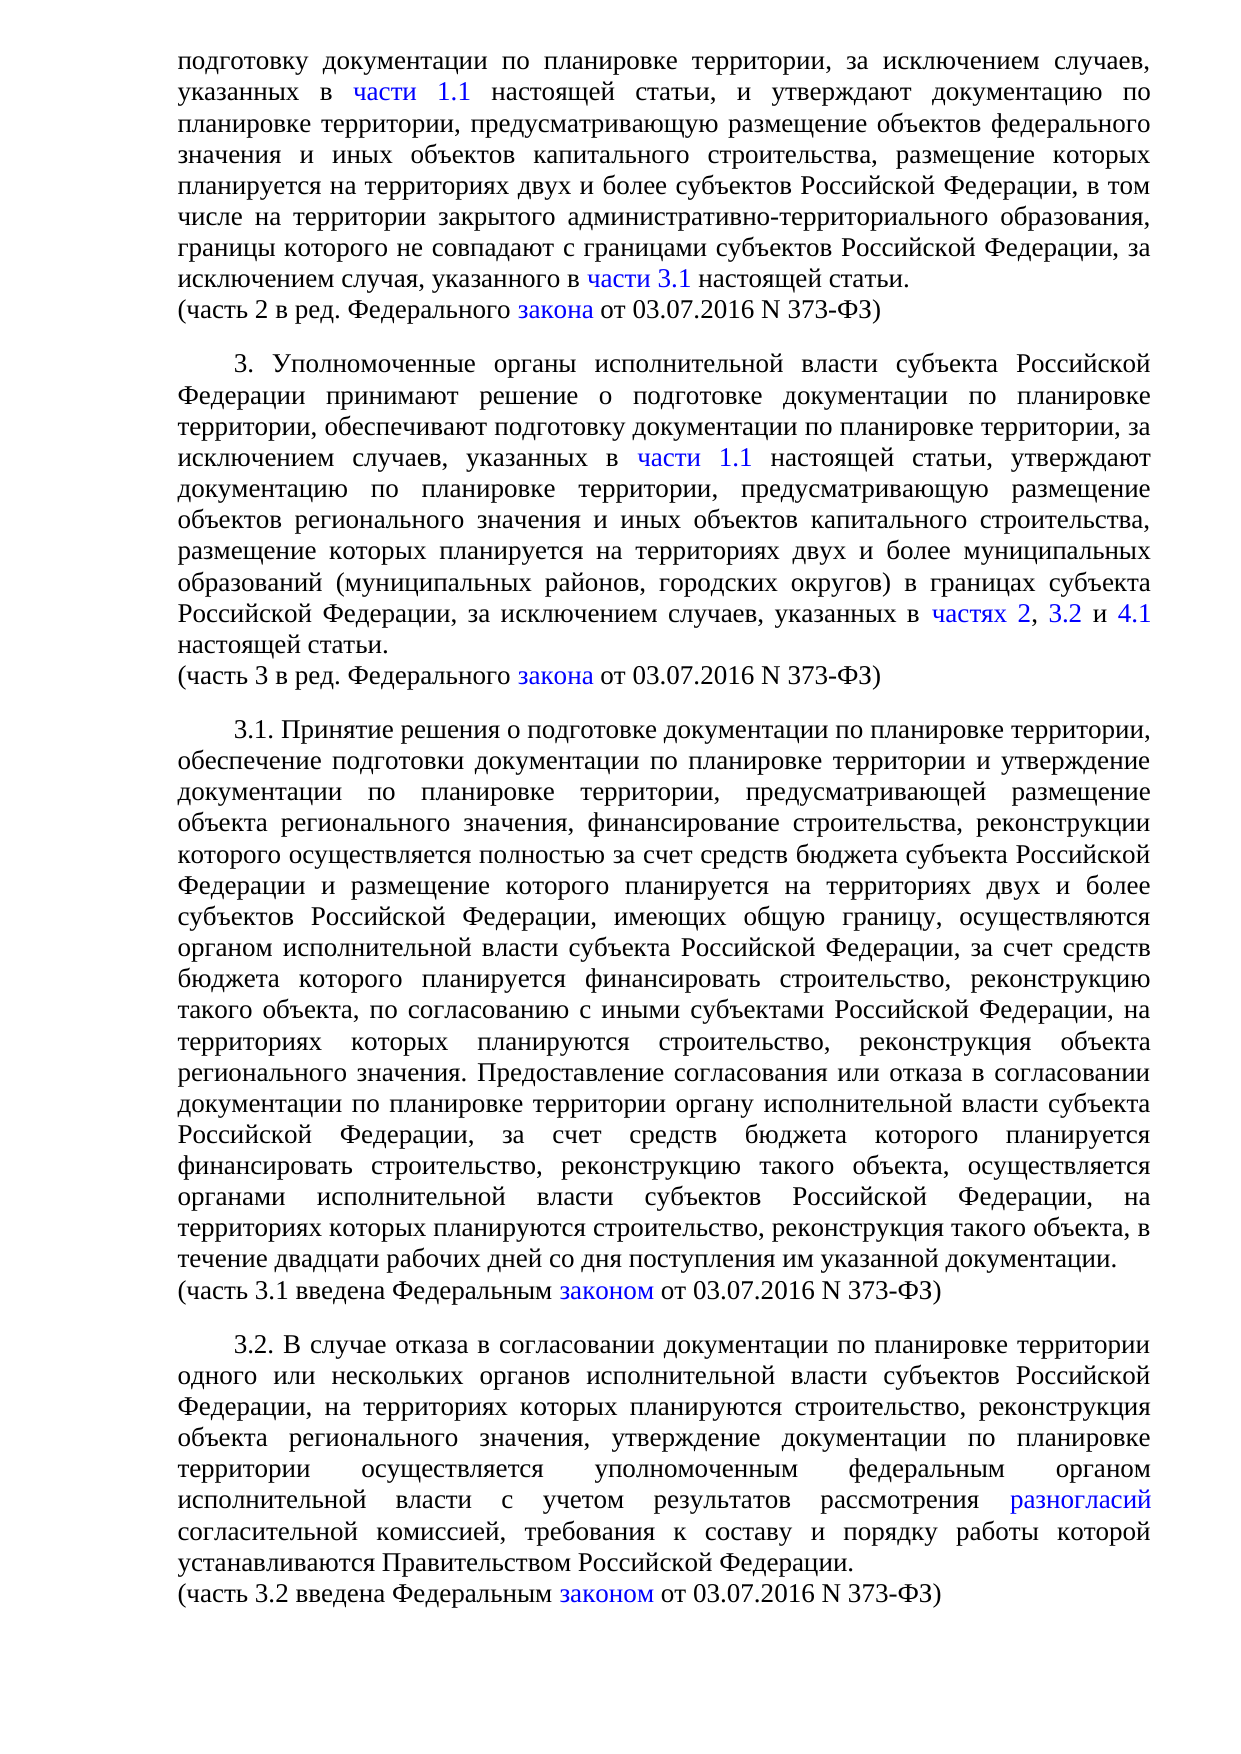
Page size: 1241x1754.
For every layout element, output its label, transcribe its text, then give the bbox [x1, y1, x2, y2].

text (часть 3 в ред. Федерального закона от 03.07.2016 N 373-ФЗ) [177, 659, 1152, 690]
text 3.1. Принятие решения о подготовке документации по планировке территории, обеспечение подготовки документации по планировке территории и утверждение документации по планировке территории, предусматривающей размещение объекта регионального значения, финансирование строительства, реконструкции которого осуществляется полностью за счет средств бюджета субъекта Российской Федерации и размещение которого планируется на территориях двух и более субъектов Российской Федерации, имеющих общую границу, осуществляются органом исполнительной власти субъекта Российской Федерации, за счет средств бюджета которого планируется финансировать строительство, реконструкцию такого объекта, по согласованию с иными субъектами Российской Федерации, на территориях которых планируются строительство, реконструкция объекта регионального значения. Предоставление согласования или отказа в согласовании документации по планировке территории органу исполнительной власти субъекта Российской Федерации, за счет средств бюджета которого планируется финансировать строительство, реконструкцию такого объекта, осуществляется органами исполнительной власти субъектов Российской Федерации, на территориях которых планируются строительство, реконструкция такого объекта, в течение двадцати рабочих дней со дня поступления им указанной документации. [177, 713, 1152, 1274]
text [177, 44, 1152, 293]
text (часть 3.2 введена Федеральным законом от 03.07.2016 N 373-ФЗ) [177, 1577, 1152, 1608]
text (часть 2 в ред. Федерального закона от 03.07.2016 N 373-ФЗ) [177, 293, 1152, 325]
text (часть 3.1 введена Федеральным законом от 03.07.2016 N 373-ФЗ) [177, 1274, 1152, 1305]
text 3.2. В случае отказа в согласовании документации по планировке территории одного или нескольких органов исполнительной власти субъектов Российской Федерации, на территориях которых планируются строительство, реконструкция объекта регионального значения, утверждение документации по планировке территории осуществляется уполномоченным федеральным органом исполнительной власти с учетом результатов рассмотрения разногласий согласительной комиссией, требования к составу и порядку работы которой устанавливаются Правительством Российской Федерации. [177, 1328, 1152, 1577]
text 3. Уполномоченные органы исполнительной власти субъекта Российской Федерации принимают решение о подготовке документации по планировке территории, обеспечивают подготовку документации по планировке территории, за исключением случаев, указанных в части 1.1 настоящей статьи, утверждают документацию по планировке территории, предусматривающую размещение объектов регионального значения и иных объектов капитального строительства, размещение которых планируется на территориях двух и более муниципальных образований (муниципальных районов, городских округов) в границах субъекта Российской Федерации, за исключением случаев, указанных в частях 2, 3.2 и 4.1 настоящей статьи. [177, 348, 1152, 659]
